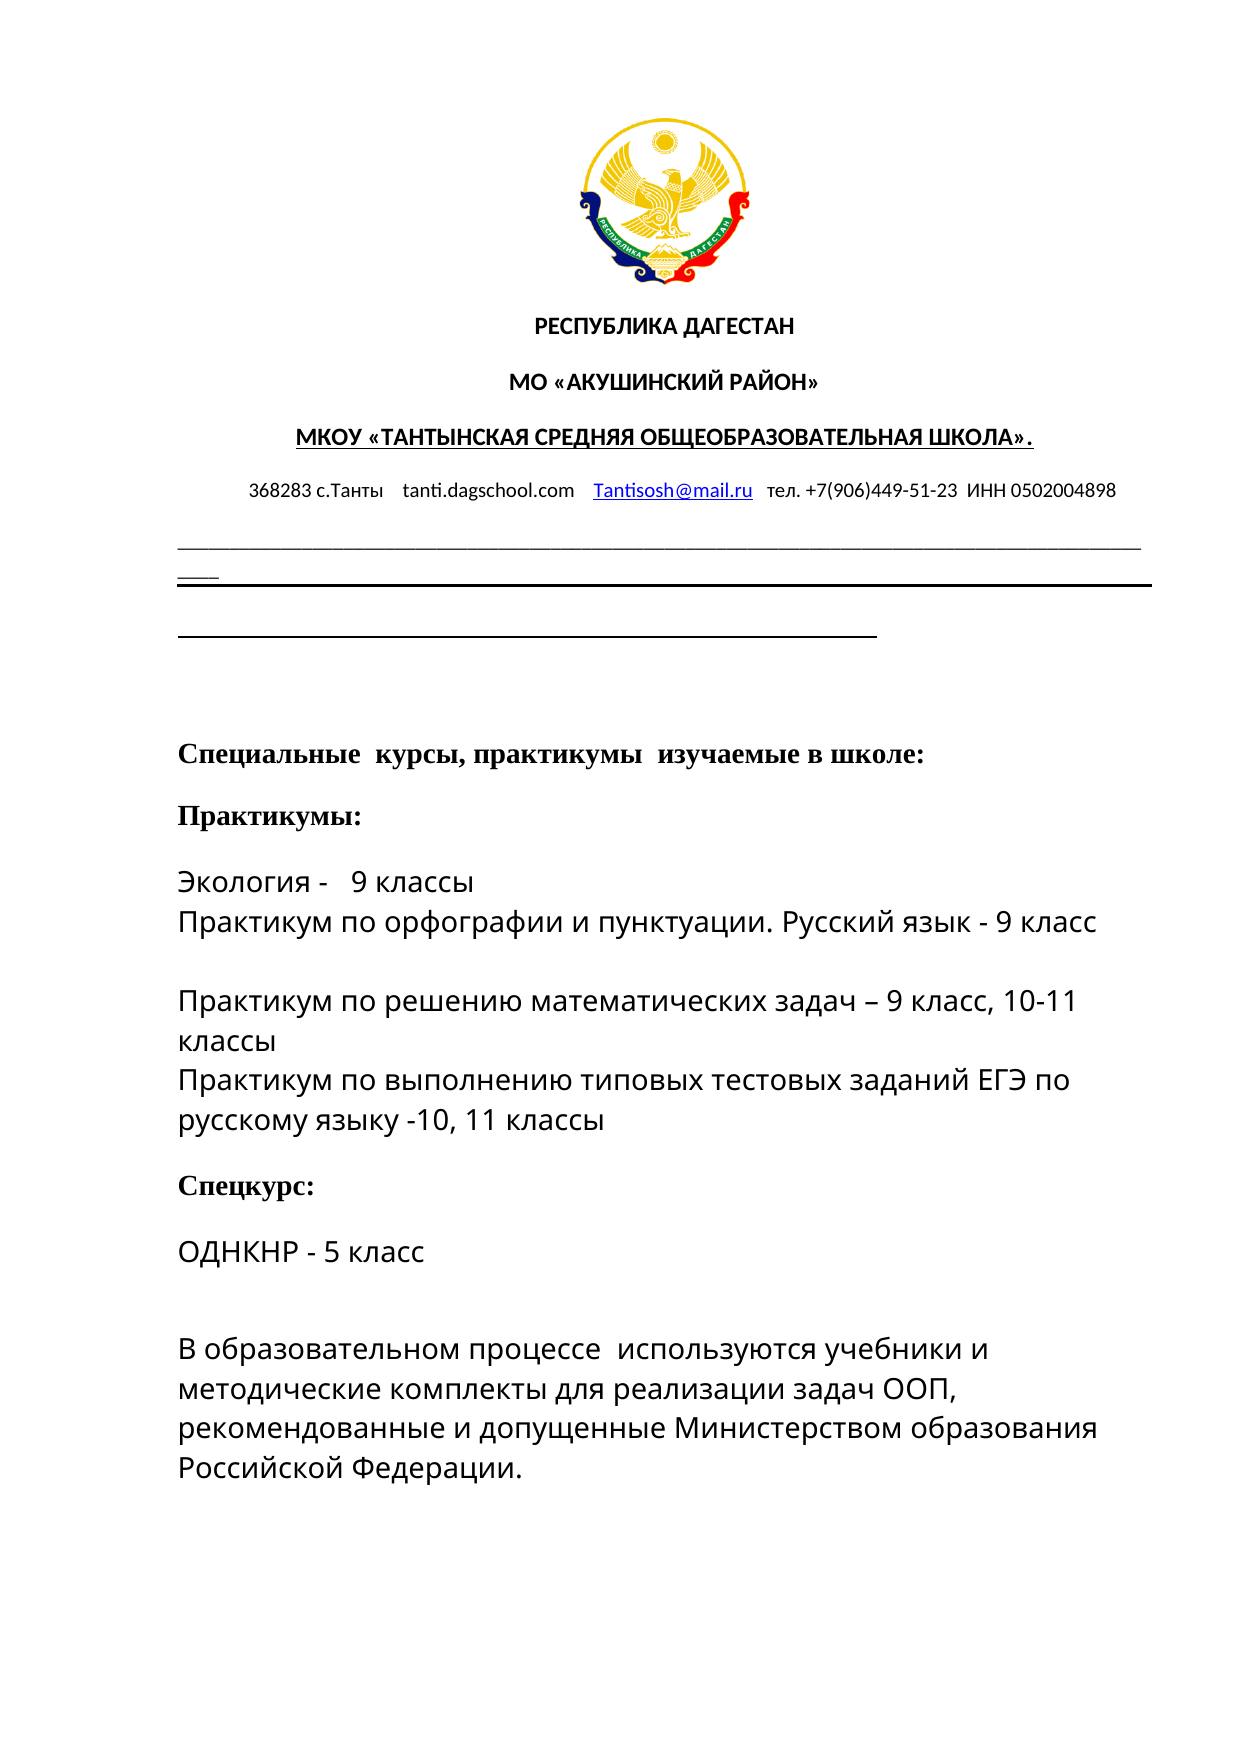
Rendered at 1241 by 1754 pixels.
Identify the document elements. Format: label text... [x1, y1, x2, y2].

text Экология - 9 классы Практикум по орфографии и пунктуации. Русский язык - 9 класс Практикум по решению математических задач – 9 класс, 10-11 классы Практикум по выполнению типовых тестовых заданий ЕГЭ по русскому языку -10, 11 классы [177, 861, 1152, 1139]
text _________________________________________________________________________________________________ [177, 527, 1152, 584]
text МКОУ «ТАНТЫНСКАЯ СРЕДНЯЯ ОБЩЕОБРАЗОВАТЕЛЬНАЯ ШКОЛА». [177, 421, 1152, 452]
text РЕСПУБЛИКА ДАГЕСТАН [177, 310, 1152, 340]
text Практикумы: [177, 798, 1152, 832]
text ОДНКНР - 5 класс [177, 1231, 1152, 1299]
text В образовательном процессе используются учебники и методические комплекты для реализации задач ООП, рекомендованные и допущенные Министерством образования Российской Федерации. [177, 1328, 1152, 1487]
text Спецкурс: [177, 1168, 1152, 1202]
picture [579, 118, 750, 285]
text Специальные курсы, практикумы изучаемые в школе: [177, 736, 1152, 769]
text МО «АКУШИНСКИЙ РАЙОН» [177, 366, 1152, 396]
text 368283 с.Танты tanti.dagschool.com Tantisosh@mail.ru тел. +7(906)449-51-23 ИНН 0502004898 [177, 477, 1152, 503]
